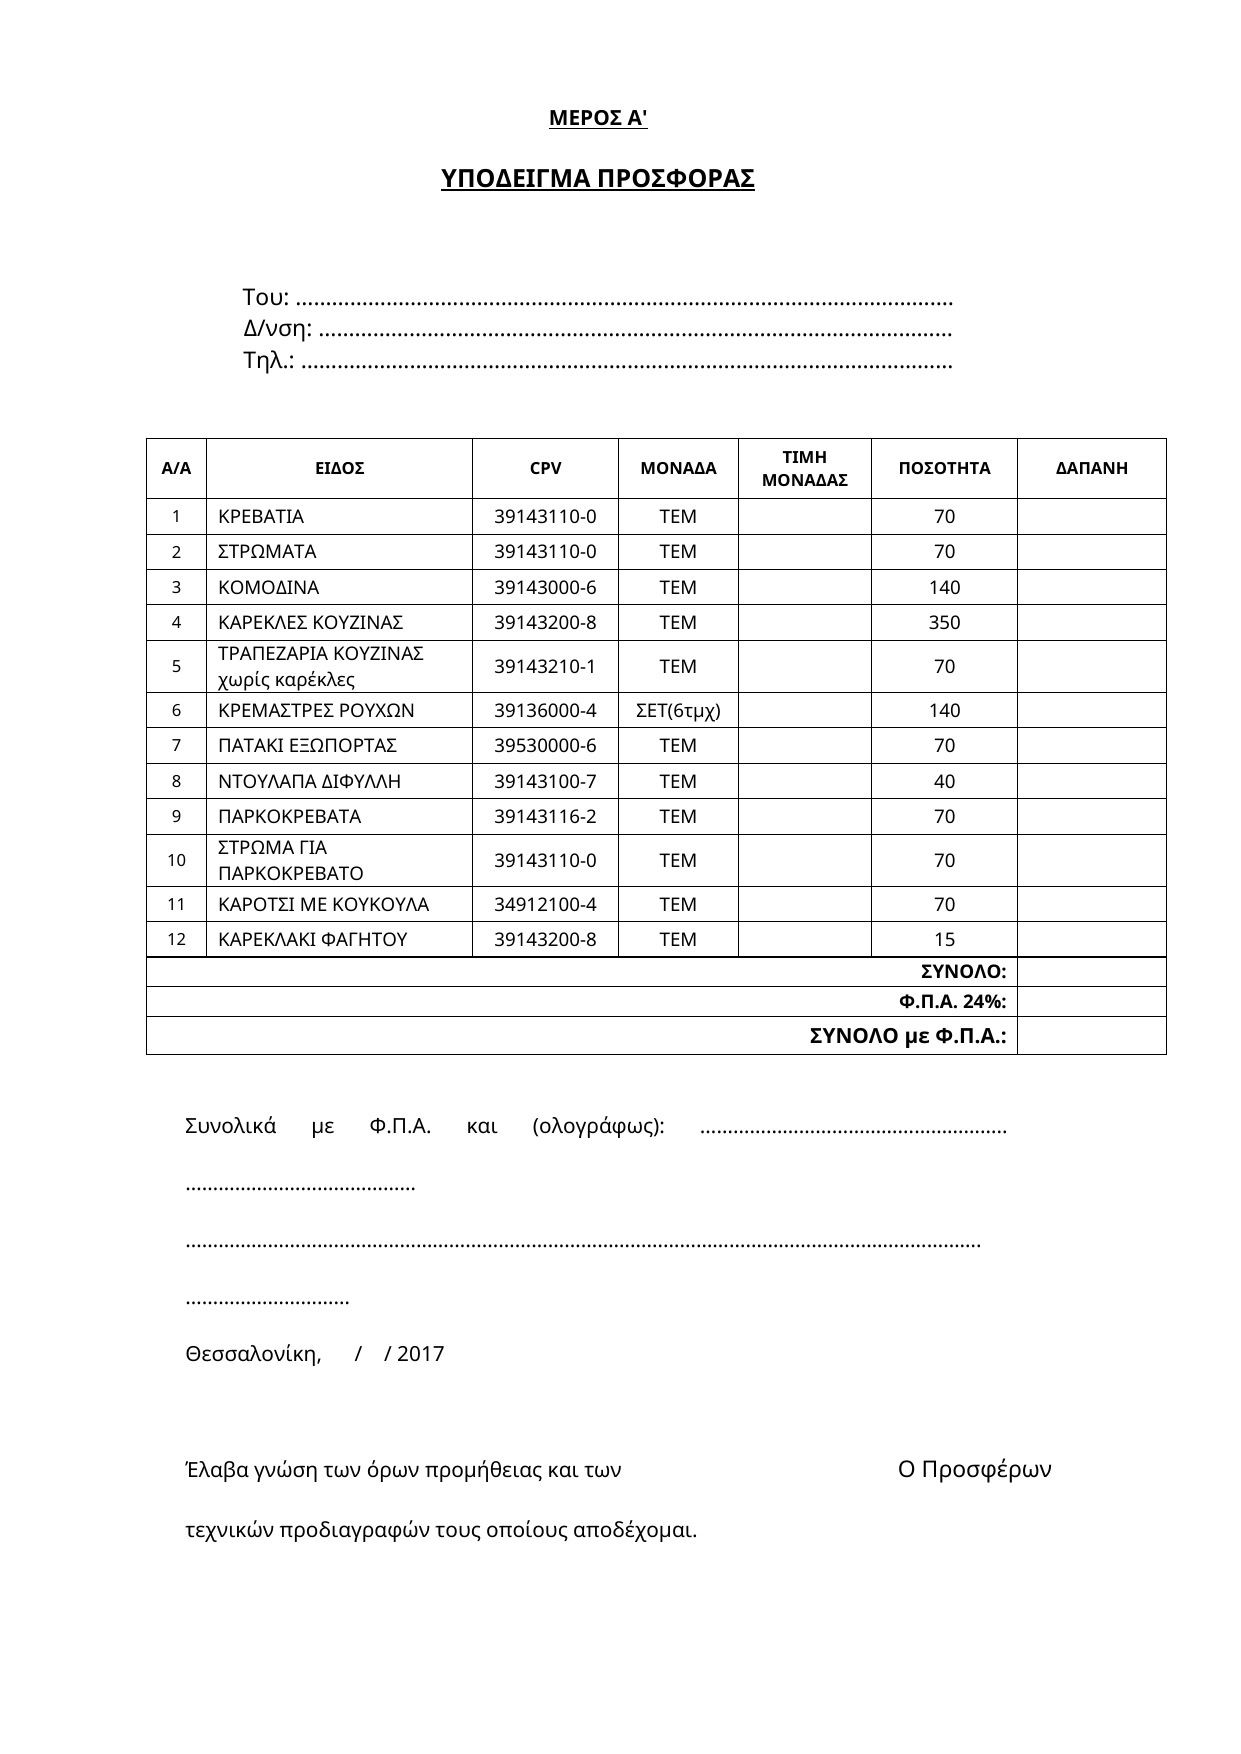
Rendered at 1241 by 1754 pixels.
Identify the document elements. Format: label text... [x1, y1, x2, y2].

table_cell 70 [872, 799, 1017, 833]
table_cell ΚΑΡΟΤΣΙ ΜΕ ΚΟΥΚΟΥΛΑ [207, 887, 472, 921]
table_cell 6 [147, 693, 206, 727]
table_cell ΤΕΜ [619, 835, 738, 886]
table_cell 140 [872, 693, 1017, 727]
table_cell [1018, 570, 1166, 604]
text τεχνικών προδιαγραφών τους οποίους αποδέχομαι. [185, 1515, 1008, 1544]
table_cell [739, 605, 871, 640]
table_cell [739, 693, 871, 727]
table_cell ΤΕΜ [619, 535, 738, 569]
table_cell 39143210-1 [473, 641, 618, 692]
table_cell ΤΕΜ [619, 922, 738, 956]
table_cell 8 [147, 764, 206, 798]
table_cell 39143200-8 [473, 922, 618, 956]
table_header CPV [473, 439, 618, 498]
table_cell 39143110-0 [473, 835, 618, 886]
table_header ΠΟΣΟΤΗΤΑ [872, 439, 1017, 498]
text ΜΕΡΟΣ Α' [148, 103, 1048, 132]
table_cell [1018, 605, 1166, 640]
table_cell 70 [872, 641, 1017, 692]
table_cell 5 [147, 641, 206, 692]
text Του: ………………………………………………………………………………………………. [148, 281, 1048, 312]
table_cell 70 [872, 728, 1017, 763]
table_cell [1018, 922, 1166, 956]
table_cell [1018, 1017, 1166, 1054]
table_cell [1018, 764, 1166, 798]
text ΥΠΟΔΕΙΓΜΑ ΠΡΟΣΦΟΡΑΣ [148, 160, 1048, 194]
table_cell 1 [147, 499, 206, 533]
table_cell [1018, 535, 1166, 569]
table_cell [1018, 958, 1166, 986]
table_cell [739, 570, 871, 604]
table_cell 70 [872, 887, 1017, 921]
table_cell ΤΕΜ [619, 641, 738, 692]
table_header Α/Α [147, 439, 206, 498]
table_cell ΠΑΤΑΚΙ ΕΞΩΠΟΡΤΑΣ [207, 728, 472, 763]
table_cell [739, 887, 871, 921]
table_cell ΤΕΜ [619, 799, 738, 833]
table_cell 40 [872, 764, 1017, 798]
text Δ/νση: …………………………………………………………………………………………… [148, 312, 1048, 344]
table_cell 140 [872, 570, 1017, 604]
table_cell 39143100-7 [473, 764, 618, 798]
table_cell 39143000-6 [473, 570, 618, 604]
table_cell ΣΤΡΩΜΑΤΑ [207, 535, 472, 569]
table_cell 39143110-0 [473, 499, 618, 533]
table_cell ΤΕΜ [619, 605, 738, 640]
table_cell 350 [872, 605, 1017, 640]
table_cell 39530000-6 [473, 728, 618, 763]
table_header ΜΟΝΑΔΑ [619, 439, 738, 498]
table_cell ΤΕΜ [619, 570, 738, 604]
table_cell [1018, 693, 1166, 727]
table_cell [1018, 641, 1166, 692]
table_cell [1018, 728, 1166, 763]
table_cell 34912100-4 [473, 887, 618, 921]
table_cell [739, 499, 871, 533]
table_cell ΤΕΜ [619, 887, 738, 921]
table_cell [1018, 835, 1166, 886]
table_cell [1018, 887, 1166, 921]
table_cell [1018, 499, 1166, 533]
table_cell ΤΕΜ [619, 499, 738, 533]
table_cell Φ.Π.Α. 24%: [147, 987, 1017, 1016]
table_cell [1018, 799, 1166, 833]
table_header ΕΙΔΟΣ [207, 439, 472, 498]
table_cell ΠΑΡΚΟΚΡΕΒΑΤΑ [207, 799, 472, 833]
text Τηλ.: ……………………………………………………………………………………………… [148, 344, 1048, 375]
table_cell 10 [147, 835, 206, 886]
table_cell ΚΑΡΕΚΛΕΣ ΚΟΥΖΙΝΑΣ [207, 605, 472, 640]
table_cell ΚΑΡΕΚΛΑΚΙ ΦΑΓΗΤΟΥ [207, 922, 472, 956]
table_cell [739, 799, 871, 833]
table_cell 3 [147, 570, 206, 604]
table_cell [739, 922, 871, 956]
table_cell [739, 764, 871, 798]
table_cell 70 [872, 499, 1017, 533]
table_cell 9 [147, 799, 206, 833]
table_cell 7 [147, 728, 206, 763]
table_cell [1018, 987, 1166, 1016]
table_cell [739, 728, 871, 763]
table_cell 39143200-8 [473, 605, 618, 640]
table_cell ΣΥΝΟΛΟ: [147, 958, 1017, 986]
text Θεσσαλονίκη, / / 2017 [185, 1339, 1008, 1368]
table_cell 39136000-4 [473, 693, 618, 727]
text Συνολικά με Φ.Π.Α. και (ολογράφως): ………………………………………………..…………………………………… ……………………………………………………………………………………………………………………………….………………………… [185, 1112, 1008, 1311]
table_cell 70 [872, 535, 1017, 569]
table_header ΔΑΠΑΝΗ [1018, 439, 1166, 498]
table_cell ΚΟΜΟΔΙΝΑ [207, 570, 472, 604]
table_cell 11 [147, 887, 206, 921]
table_cell ΣΕΤ(6τμχ) [619, 693, 738, 727]
table_cell ΤΕΜ [619, 764, 738, 798]
table_cell 15 [872, 922, 1017, 956]
table_cell ΤΡΑΠΕΖΑΡΙΑ ΚΟΥΖΙΝΑΣ χωρίς καρέκλες [207, 641, 472, 692]
table_cell [739, 535, 871, 569]
table_cell ΤΕΜ [619, 728, 738, 763]
text Έλαβα γνώση των όρων προμήθειας και των Ο Προσφέρων [185, 1453, 1121, 1484]
table_cell 39143116-2 [473, 799, 618, 833]
table_cell ΝΤΟΥΛΑΠΑ ΔΙΦΥΛΛΗ [207, 764, 472, 798]
table_cell 4 [147, 605, 206, 640]
table_cell 39143110-0 [473, 535, 618, 569]
table_cell 70 [872, 835, 1017, 886]
table_cell ΚΡΕΒΑΤΙΑ [207, 499, 472, 533]
table_cell [739, 835, 871, 886]
table_cell ΣΤΡΩΜΑ ΓΙΑ ΠΑΡΚΟΚΡΕΒΑΤΟ [207, 835, 472, 886]
table_cell 12 [147, 922, 206, 956]
table_cell 2 [147, 535, 206, 569]
table_header ΤΙΜΗ ΜΟΝΑΔΑΣ [739, 439, 871, 498]
table_cell ΣΥΝΟΛΟ με Φ.Π.Α.: [147, 1017, 1017, 1054]
table_cell ΚΡΕΜΑΣΤΡΕΣ ΡΟΥΧΩΝ [207, 693, 472, 727]
table_cell [739, 641, 871, 692]
